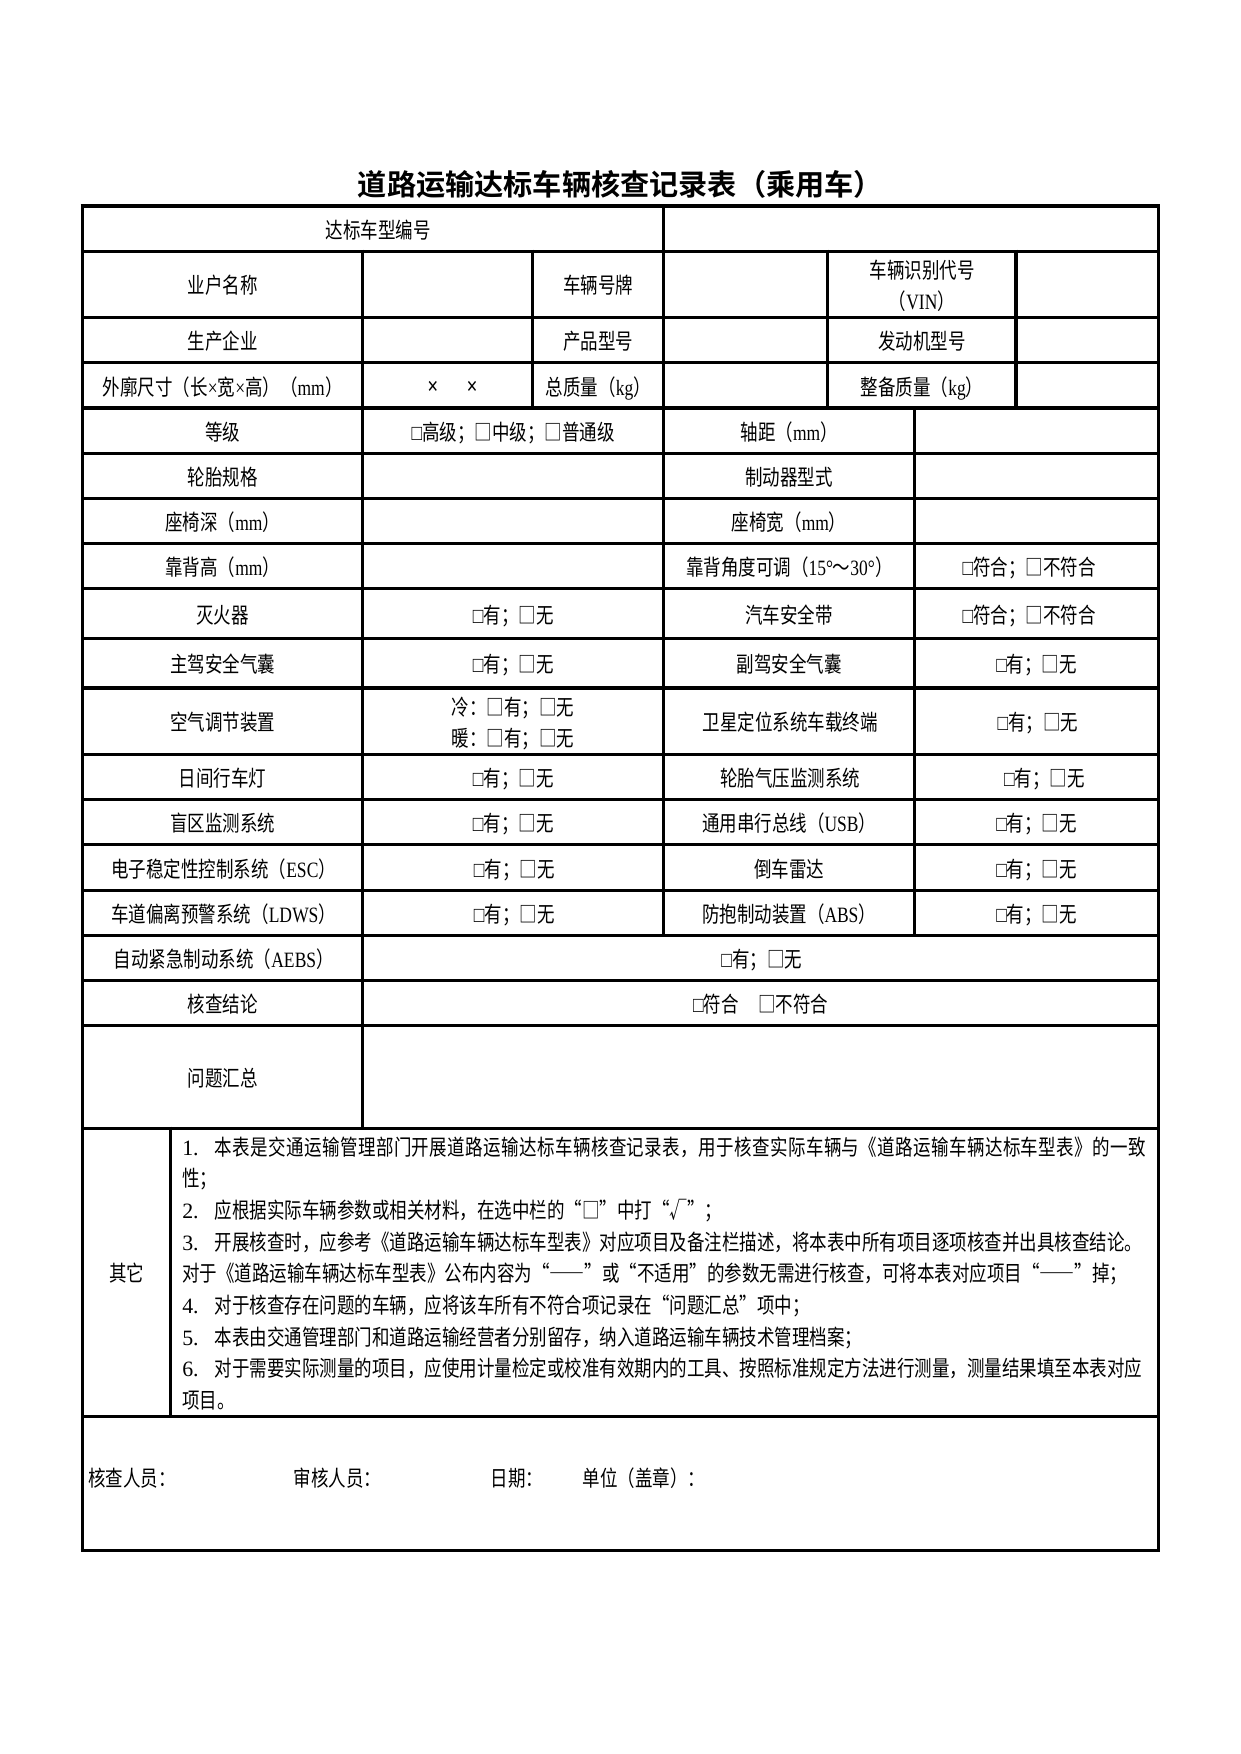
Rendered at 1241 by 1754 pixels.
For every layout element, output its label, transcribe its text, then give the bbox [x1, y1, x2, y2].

table_cell 等级 [84, 410, 361, 452]
table_cell □有；□无 [916, 892, 1157, 934]
table_cell 核查结论 [84, 982, 361, 1024]
table_cell □有；□无 [364, 756, 662, 798]
table_cell [1018, 364, 1157, 406]
table_cell 座椅宽（mm） [665, 500, 913, 542]
table_cell 轮胎规格 [84, 455, 361, 497]
table_cell 主驾安全气囊 [84, 640, 361, 686]
table_cell □有；□无 [364, 801, 662, 843]
text 道路运输达标车辆核查记录表（乘用车） [187, 162, 1053, 204]
table_cell 靠背角度可调（15°～30°） [665, 545, 913, 587]
table_cell [916, 455, 1157, 497]
table_cell 轮胎气压监测系统 [665, 756, 913, 798]
table_cell [364, 1027, 1157, 1127]
table_cell 车辆识别代号（VIN） [829, 253, 1014, 316]
table_cell 轴距（mm） [665, 410, 913, 452]
table_cell □有；□无 [364, 892, 662, 934]
table_cell □有；□无 [916, 756, 1157, 798]
table_cell [665, 253, 826, 316]
table_cell 生产企业 [84, 319, 361, 361]
table_cell □符合；□不符合 [916, 545, 1157, 587]
table_header [665, 208, 1157, 249]
table_cell 倒车雷达 [665, 846, 913, 888]
table_cell [364, 455, 662, 497]
table_cell [665, 319, 826, 361]
table_cell [665, 364, 826, 406]
table_cell 空气调节装置 [84, 690, 361, 753]
table_cell 问题汇总 [84, 1027, 361, 1127]
table_cell 车道偏离预警系统（LDWS） [84, 892, 361, 934]
table_cell □有；□无 [364, 937, 1157, 979]
table_cell × × [364, 364, 531, 406]
table_cell □有；□无 [916, 846, 1157, 888]
table_cell 电子稳定性控制系统（ESC） [84, 846, 361, 888]
table_cell 其它 [84, 1130, 169, 1415]
table_cell □有；□无 [916, 801, 1157, 843]
table_cell [364, 319, 531, 361]
table_cell 盲区监测系统 [84, 801, 361, 843]
table_cell 汽车安全带 [665, 590, 913, 637]
table_cell 灭火器 [84, 590, 361, 637]
table_cell [1018, 319, 1157, 361]
table_cell [916, 500, 1157, 542]
table_cell [364, 545, 662, 587]
table_cell [1018, 253, 1157, 316]
table_cell [916, 410, 1157, 452]
table_cell 产品型号 [534, 319, 662, 361]
table_cell 冷：□有；□无 暖：□有；□无 [364, 690, 662, 753]
table_cell 车辆号牌 [534, 253, 662, 316]
table_cell 业户名称 [84, 253, 361, 316]
table_cell 发动机型号 [829, 319, 1014, 361]
table_header 达标车型编号 [84, 208, 662, 249]
table_cell 核查人员： 审核人员： 日期： 单位（盖章）： [84, 1418, 1157, 1548]
table_cell 靠背高（mm） [84, 545, 361, 587]
table_cell □高级；□中级；□普通级 [364, 410, 662, 452]
table_cell 外廓尺寸（长×宽×高）（mm） [84, 364, 361, 406]
table_cell □符合；□不符合 [916, 590, 1157, 637]
table_cell 通用串行总线（USB） [665, 801, 913, 843]
table_cell 副驾安全气囊 [665, 640, 913, 686]
table_cell □有；□无 [364, 590, 662, 637]
table_cell □有；□无 [364, 640, 662, 686]
table_cell □有；□无 [364, 846, 662, 888]
table_cell 防抱制动装置（ABS） [665, 892, 913, 934]
table_cell 自动紧急制动系统（AEBS） [84, 937, 361, 979]
table_cell 日间行车灯 [84, 756, 361, 798]
table_cell □符合 □不符合 [364, 982, 1157, 1024]
table_cell 制动器型式 [665, 455, 913, 497]
table_cell [364, 253, 531, 316]
table_cell 本表是交通运输管理部门开展道路运输达标车辆核查记录表，用于核查实际车辆与《道路运输车辆达标车型表》的一致性； 应根据实际车辆参数或相关材料，在选中栏的“□”中打“√”； 开展核查时，应参考《道路运输车辆达标车型表》对应项目及备注栏描述，将本表中所有项目逐项核查并出具核查结论。对于《道路运输车辆达标车型表》公布内容为“——”或“不适用”的参数无需进行核查，可将本表对应项目“——”掉； 对于核查存在问题的车辆，应将该车所有不符合项记录在“问题汇总”项中； 本表由交通管理部门和道路运输经营者分别留存，纳入道路运输车辆技术管理档案； 对于需要实际测量的项目，应使用计量检定或校准有效期内的工具、按照标准规定方法进行测量，测量结果填至本表对应项目。 [172, 1130, 1157, 1415]
table_cell [364, 500, 662, 542]
table_cell 座椅深（mm） [84, 500, 361, 542]
table_cell 整备质量（kg） [829, 364, 1014, 406]
table_cell □有；□无 [916, 690, 1157, 753]
table_cell 卫星定位系统车载终端 [665, 690, 913, 753]
table_cell □有；□无 [916, 640, 1157, 686]
table_cell 总质量（kg） [534, 364, 662, 406]
